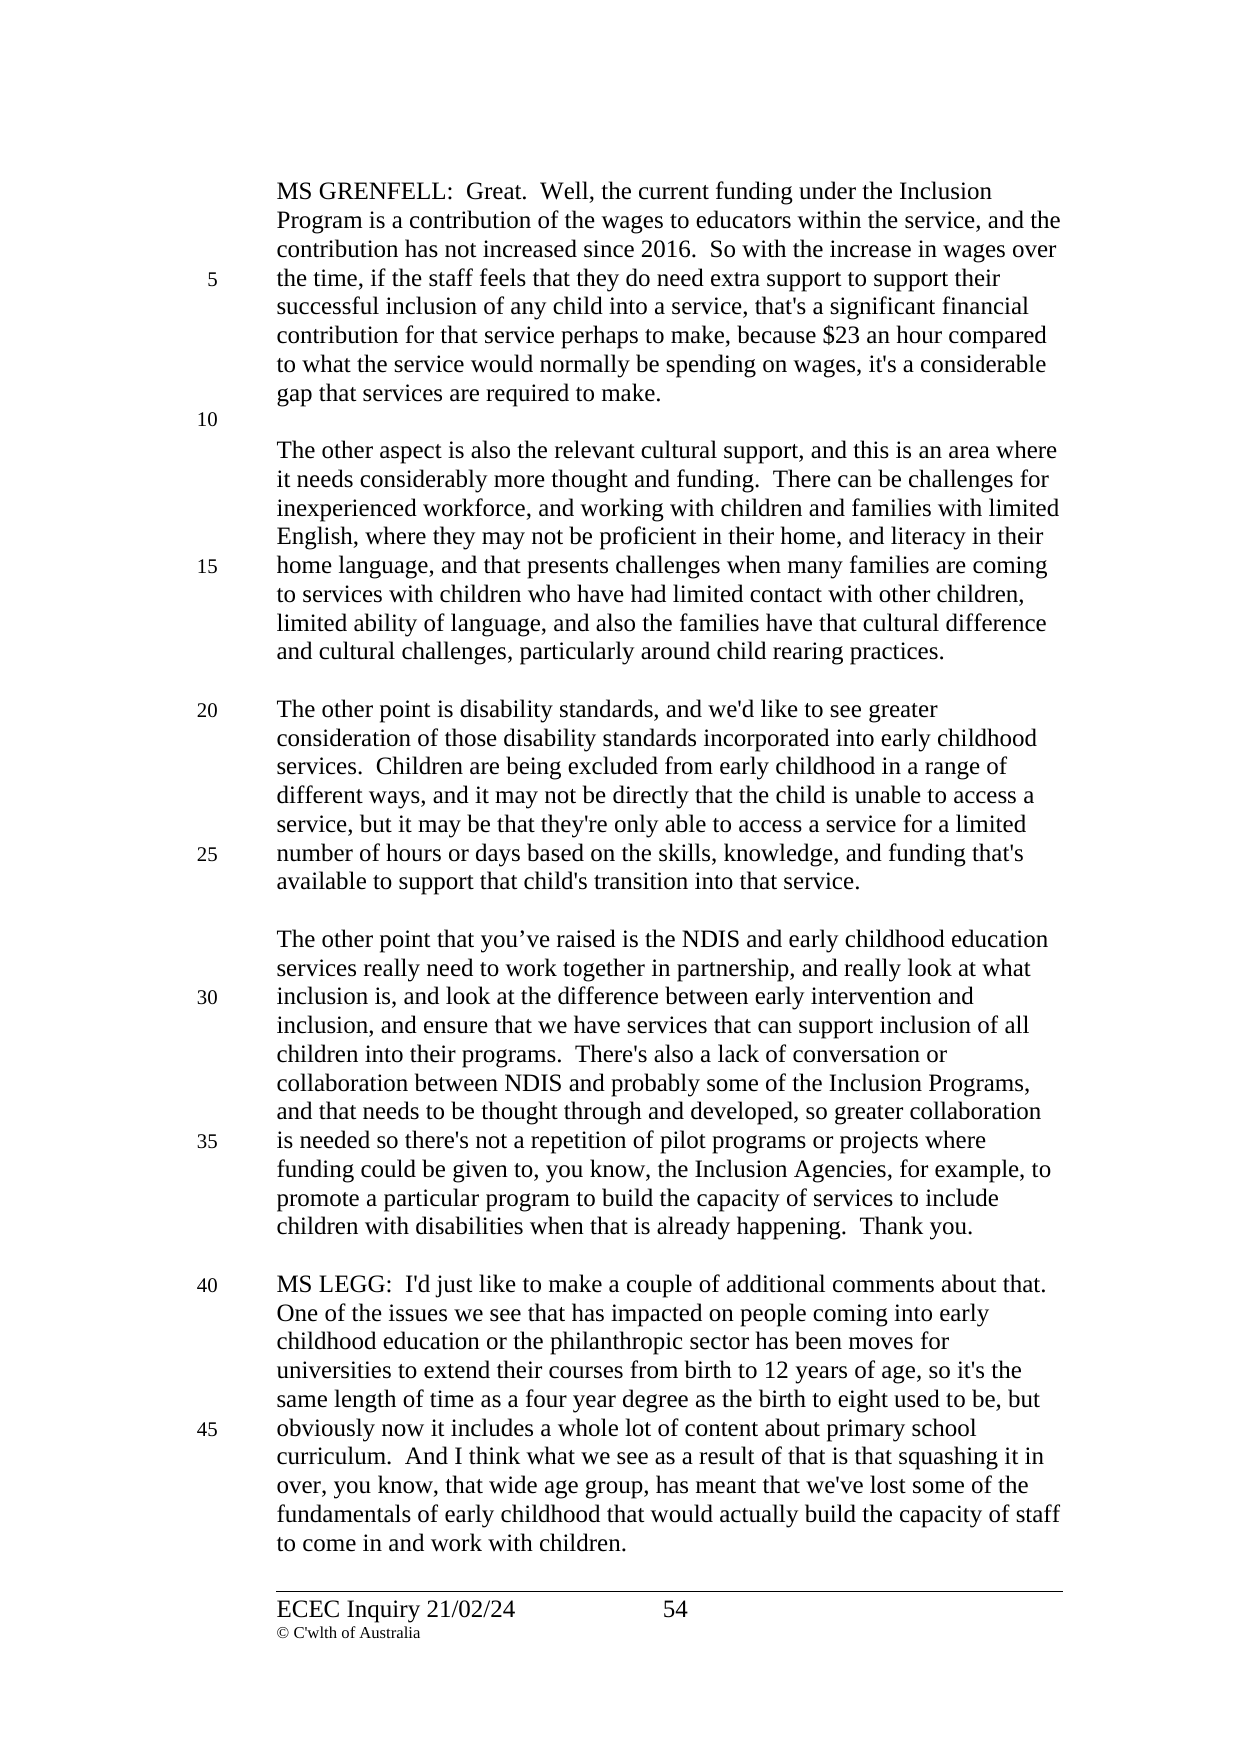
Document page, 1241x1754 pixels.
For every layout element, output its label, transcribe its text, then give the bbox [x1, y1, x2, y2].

text MS GRENFELL: Great. Well, the current funding under the Inclusion Program is a contribution of the wages to educators within the service, and the contribution has not increased since 2016. So with the increase in wages over the time, if the staff feels that they do need extra support to support their successful inclusion of any child into a service, that's a significant financial contribution for that service perhaps to make, because $23 an hour compared to what the service would normally be spending on wages, it's a considerable gap that services are required to make. [276, 176, 1063, 406]
text The other aspect is also the relevant cultural support, and this is an area where it needs considerably more thought and funding. There can be challenges for inexperienced workforce, and working with children and families with limited English, where they may not be proficient in their home, and literacy in their home language, and that presents challenges when many families are coming to services with children who have had limited contact with other children, limited ability of language, and also the families have that cultural difference and cultural challenges, particularly around child rearing practices. [276, 435, 1063, 665]
text MS LEGG: I'd just like to make a couple of additional comments about that. One of the issues we see that has impacted on people coming into early childhood education or the philanthropic sector has been moves for universities to extend their courses from birth to 12 years of age, so it's the same length of time as a four year degree as the birth to eight used to be, but obviously now it includes a whole lot of content about primary school curriculum. And I think what we see as a result of that is that squashing it in over, you know, that wide age group, has meant that we've lost some of the fundamentals of early childhood that would actually build the capacity of staff to come in and work with children. [276, 1269, 1063, 1556]
text The other point that you’ve raised is the NDIS and early childhood education services really need to work together in partnership, and really look at what inclusion is, and look at the difference between early intervention and inclusion, and ensure that we have services that can support inclusion of all children into their programs. There's also a lack of conversation or collaboration between NDIS and probably some of the Inclusion Programs, and that needs to be thought through and developed, so greater collaboration is needed so there's not a repetition of pilot programs or projects where funding could be given to, you know, the Inclusion Agencies, for example, to promote a particular program to build the capacity of services to include children with disabilities when that is already happening. Thank you. [276, 924, 1063, 1240]
text The other point is disability standards, and we'd like to see greater consideration of those disability standards incorporated into early childhood services. Children are being excluded from early childhood in a range of different ways, and it may not be directly that the child is unable to access a service, but it may be that they're only able to access a service for a limited number of hours or days based on the skills, knowledge, and funding that's available to support that child's transition into that service. [276, 694, 1063, 895]
